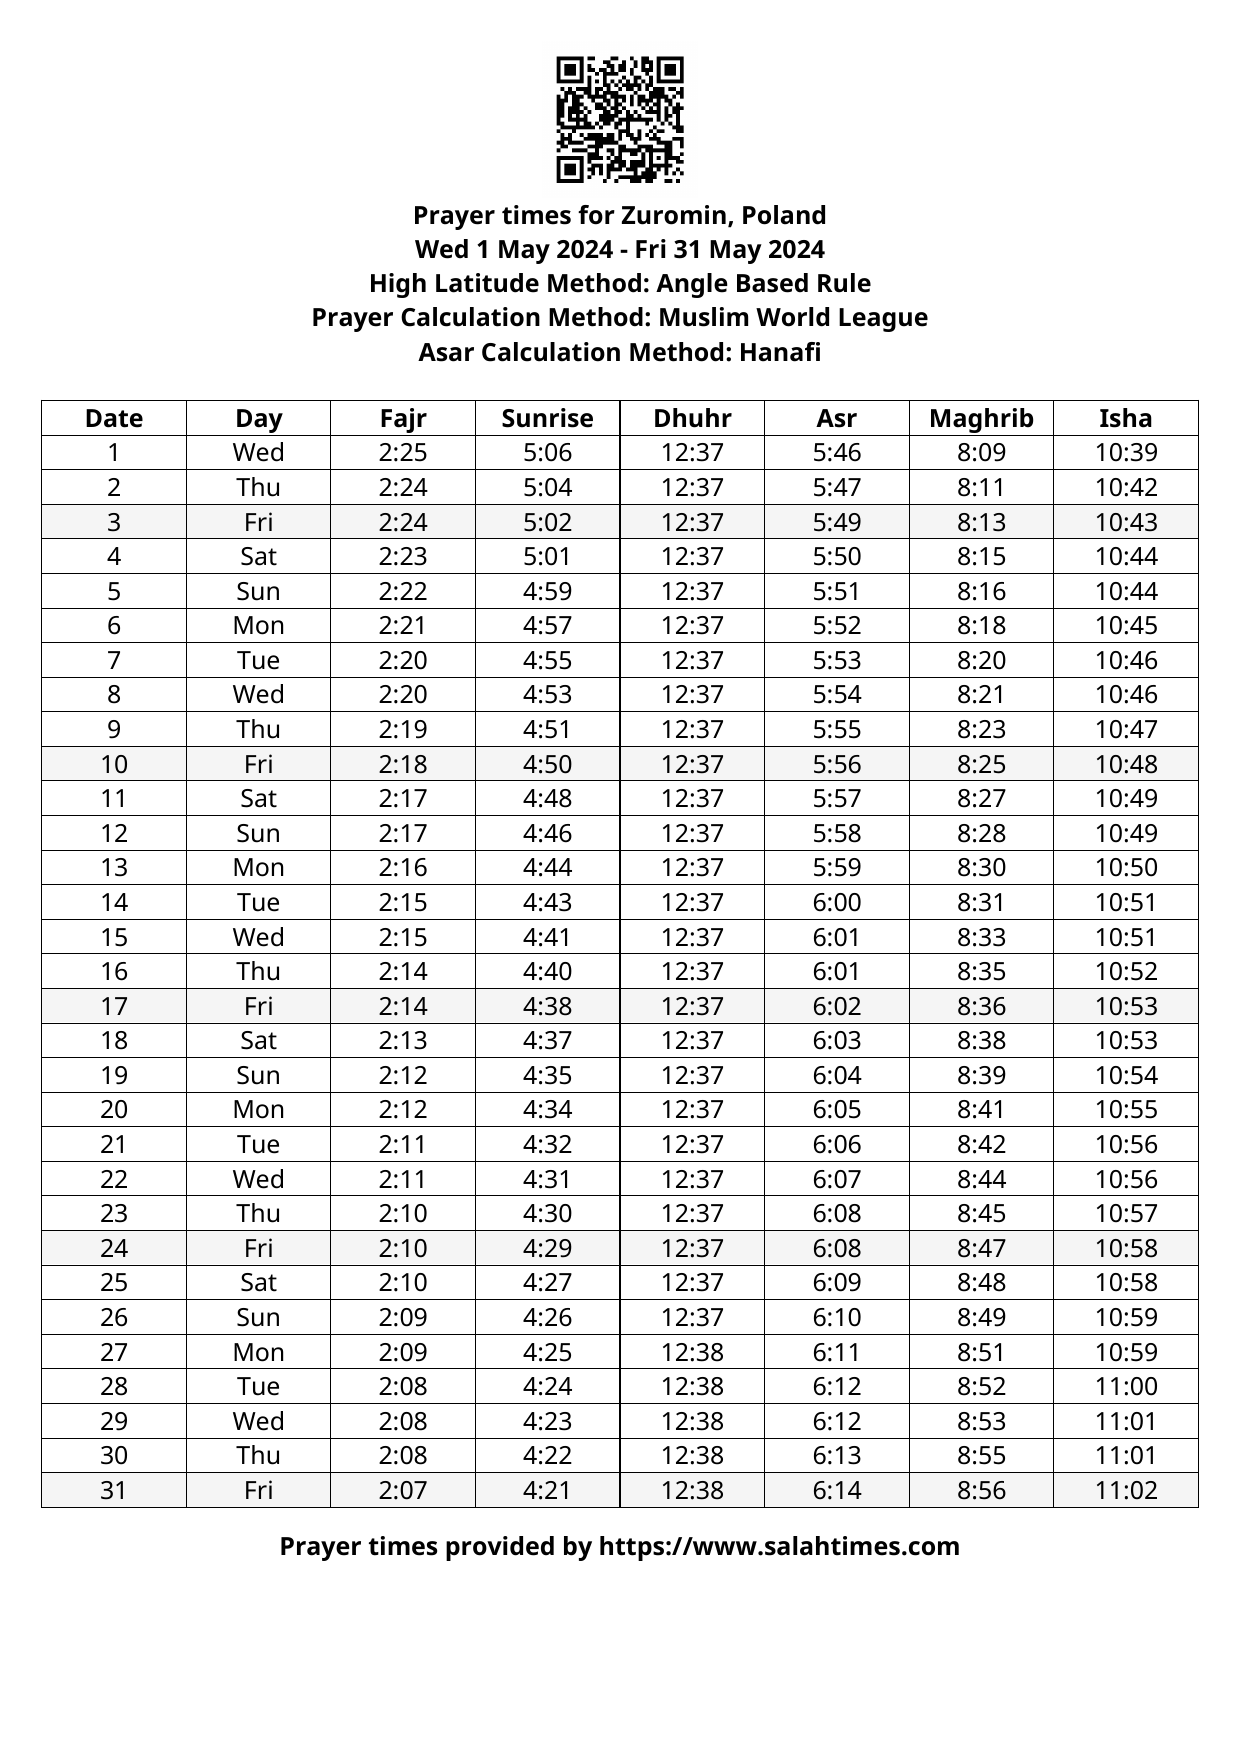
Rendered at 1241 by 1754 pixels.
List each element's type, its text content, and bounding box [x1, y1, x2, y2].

table_cell 8:15 [910, 539, 1053, 573]
table_cell 12:37 [621, 1266, 764, 1299]
table_cell 8:53 [910, 1404, 1053, 1437]
table_cell 8:47 [910, 1231, 1053, 1264]
table_cell 4:41 [476, 920, 619, 953]
table_cell Thu [187, 954, 330, 988]
table_cell 4:48 [476, 781, 619, 815]
table_cell 10:46 [1054, 643, 1198, 677]
table_cell 11:01 [1054, 1439, 1198, 1472]
table_cell 10:56 [1054, 1162, 1198, 1195]
table_cell 10:39 [1054, 436, 1198, 469]
table_header Dhuhr [621, 401, 764, 434]
table_cell 6:04 [765, 1058, 909, 1092]
table_cell 12:37 [621, 1162, 764, 1195]
table_cell 24 [42, 1231, 186, 1264]
table_cell 2:22 [331, 574, 475, 607]
table_cell 2:09 [331, 1335, 475, 1368]
table_cell 10:48 [1054, 747, 1198, 780]
table_cell 2:12 [331, 1093, 475, 1126]
table_cell 12 [42, 816, 186, 849]
table_cell 10:57 [1054, 1196, 1198, 1230]
table_cell 8:35 [910, 954, 1053, 988]
table_cell 2:08 [331, 1439, 475, 1472]
table_cell 6:01 [765, 954, 909, 988]
table_cell 29 [42, 1404, 186, 1437]
table_cell 12:37 [621, 643, 764, 677]
table_cell Tue [187, 1369, 330, 1403]
table_cell 5:06 [476, 436, 619, 469]
table_header Sunrise [476, 401, 619, 434]
table_cell 8:27 [910, 781, 1053, 815]
table_cell 2:10 [331, 1266, 475, 1299]
table_cell 12:37 [621, 1024, 764, 1057]
table_cell 16 [42, 954, 186, 988]
table_cell Wed [187, 1162, 330, 1195]
table_cell 8:21 [910, 678, 1053, 711]
table_cell 12:37 [621, 1196, 764, 1230]
table_cell 2:15 [331, 920, 475, 953]
table_cell 12:37 [621, 436, 764, 469]
table_cell 2:13 [331, 1024, 475, 1057]
table_cell 4:50 [476, 747, 619, 780]
table_cell 8:51 [910, 1335, 1053, 1368]
table_cell 13 [42, 851, 186, 884]
table_cell 5:02 [476, 505, 619, 538]
table_cell 4:44 [476, 851, 619, 884]
table_cell 6:00 [765, 885, 909, 919]
table_cell 12:37 [621, 954, 764, 988]
table_cell 2:11 [331, 1127, 475, 1161]
table_cell Fri [187, 747, 330, 780]
table_cell 12:37 [621, 920, 764, 953]
table_cell 12:37 [621, 539, 764, 573]
table_cell Sat [187, 781, 330, 815]
table_cell Mon [187, 1093, 330, 1126]
table_cell 2:10 [331, 1196, 475, 1230]
table_cell 5:57 [765, 781, 909, 815]
table_cell 5 [42, 574, 186, 607]
table_cell 8:45 [910, 1196, 1053, 1230]
table_cell 4:57 [476, 609, 619, 642]
table_cell 8:42 [910, 1127, 1053, 1161]
table_cell 8:23 [910, 712, 1053, 746]
table_cell 5:47 [765, 470, 909, 504]
table_cell 6:09 [765, 1266, 909, 1299]
table_cell 4:51 [476, 712, 619, 746]
table_cell 4:27 [476, 1266, 619, 1299]
table_cell 25 [42, 1266, 186, 1299]
table_cell 4:55 [476, 643, 619, 677]
table_cell 10:56 [1054, 1127, 1198, 1161]
table_cell 2:16 [331, 851, 475, 884]
table_cell 5:52 [765, 609, 909, 642]
table_cell 10:58 [1054, 1266, 1198, 1299]
table_cell 31 [42, 1473, 186, 1507]
text Prayer times provided by https://www.salahtimes.com [42, 1528, 1198, 1563]
table_cell 10:47 [1054, 712, 1198, 746]
table_cell 30 [42, 1439, 186, 1472]
table_cell Wed [187, 678, 330, 711]
table_cell 12:38 [621, 1369, 764, 1403]
text Prayer times for Zuromin, Poland [42, 198, 1198, 232]
table_cell 4:21 [476, 1473, 619, 1507]
table_cell 6:12 [765, 1369, 909, 1403]
table_cell 2:17 [331, 781, 475, 815]
table_cell 5:56 [765, 747, 909, 780]
table_cell Sat [187, 1266, 330, 1299]
table_cell 11:01 [1054, 1404, 1198, 1437]
table_header Date [42, 401, 186, 434]
table_cell 12:37 [621, 816, 764, 849]
table_cell 2:14 [331, 989, 475, 1022]
table_cell 6:07 [765, 1162, 909, 1195]
table_cell 12:37 [621, 574, 764, 607]
table_cell 6:03 [765, 1024, 909, 1057]
table_cell 10:49 [1054, 781, 1198, 815]
table_cell 5:53 [765, 643, 909, 677]
table_cell Mon [187, 851, 330, 884]
table_cell 4:40 [476, 954, 619, 988]
table_cell 6:12 [765, 1404, 909, 1437]
table_cell 8:13 [910, 505, 1053, 538]
table_cell 5:04 [476, 470, 619, 504]
table_cell 4:37 [476, 1024, 619, 1057]
table_cell 4:31 [476, 1162, 619, 1195]
text Wed 1 May 2024 - Fri 31 May 2024 [42, 232, 1198, 266]
table_cell 26 [42, 1300, 186, 1334]
table_cell 4:25 [476, 1335, 619, 1368]
table_header Asr [765, 401, 909, 434]
table_cell Sat [187, 539, 330, 573]
table_cell 10:55 [1054, 1093, 1198, 1126]
table_cell 12:37 [621, 678, 764, 711]
table_cell 10:53 [1054, 1024, 1198, 1057]
table_cell 5:55 [765, 712, 909, 746]
table_cell 12:37 [621, 781, 764, 815]
table_cell 5:01 [476, 539, 619, 573]
table_cell 12:38 [621, 1473, 764, 1507]
table_cell Sat [187, 1024, 330, 1057]
table_cell Thu [187, 1196, 330, 1230]
table_cell 4:53 [476, 678, 619, 711]
table_cell 8:18 [910, 609, 1053, 642]
table_cell 5:46 [765, 436, 909, 469]
table_cell 5:58 [765, 816, 909, 849]
table_cell 4:35 [476, 1058, 619, 1092]
table_cell 4:24 [476, 1369, 619, 1403]
table_cell 6:08 [765, 1231, 909, 1264]
table_cell 8:38 [910, 1024, 1053, 1057]
table_cell 10:51 [1054, 885, 1198, 919]
table_cell 4:59 [476, 574, 619, 607]
table_cell 2:10 [331, 1231, 475, 1264]
table_cell 17 [42, 989, 186, 1022]
table_cell 4:29 [476, 1231, 619, 1264]
table_cell 8:48 [910, 1266, 1053, 1299]
table_cell 4:38 [476, 989, 619, 1022]
table_cell 6:14 [765, 1473, 909, 1507]
text Prayer Calculation Method: Muslim World League [42, 300, 1198, 334]
table_cell 12:37 [621, 851, 764, 884]
table_cell Fri [187, 989, 330, 1022]
table_cell 12:37 [621, 1231, 764, 1264]
table_cell 10:45 [1054, 609, 1198, 642]
table_cell 10:44 [1054, 539, 1198, 573]
table_cell 6:08 [765, 1196, 909, 1230]
table_cell 12:38 [621, 1335, 764, 1368]
table_cell 12:37 [621, 747, 764, 780]
table_cell 5:54 [765, 678, 909, 711]
table_cell Mon [187, 1335, 330, 1368]
table_cell 8:44 [910, 1162, 1053, 1195]
table_cell 2:24 [331, 505, 475, 538]
table_cell 21 [42, 1127, 186, 1161]
table_cell Sun [187, 816, 330, 849]
table_cell 19 [42, 1058, 186, 1092]
table_cell Thu [187, 1439, 330, 1472]
table_cell 12:37 [621, 1058, 764, 1092]
table_cell 2:20 [331, 643, 475, 677]
table_cell 5:51 [765, 574, 909, 607]
table_cell 12:38 [621, 1404, 764, 1437]
table_header Fajr [331, 401, 475, 434]
table_cell 8:55 [910, 1439, 1053, 1472]
picture [542, 41, 699, 198]
table_cell 10:44 [1054, 574, 1198, 607]
table_cell 2:20 [331, 678, 475, 711]
table_cell 8:09 [910, 436, 1053, 469]
table_cell 12:37 [621, 1127, 764, 1161]
table_cell 10:59 [1054, 1300, 1198, 1334]
table_cell 2:23 [331, 539, 475, 573]
table_cell 12:37 [621, 609, 764, 642]
table_cell 8:52 [910, 1369, 1053, 1403]
table_cell 8:39 [910, 1058, 1053, 1092]
table_cell 6:02 [765, 989, 909, 1022]
table_cell 1 [42, 436, 186, 469]
table_cell 2:18 [331, 747, 475, 780]
table_cell 8:20 [910, 643, 1053, 677]
table_cell 4:43 [476, 885, 619, 919]
table_cell 6:13 [765, 1439, 909, 1472]
table_cell Mon [187, 609, 330, 642]
table_cell 4:23 [476, 1404, 619, 1437]
table_cell 2:15 [331, 885, 475, 919]
table_cell 4:34 [476, 1093, 619, 1126]
table_cell 11 [42, 781, 186, 815]
table_cell 12:37 [621, 470, 764, 504]
table_cell 10 [42, 747, 186, 780]
table_header Day [187, 401, 330, 434]
table_header Maghrib [910, 401, 1053, 434]
table_cell Tue [187, 1127, 330, 1161]
table_cell 8:28 [910, 816, 1053, 849]
table_cell 12:37 [621, 505, 764, 538]
table_cell Tue [187, 885, 330, 919]
table_cell 2:19 [331, 712, 475, 746]
table_cell 8:41 [910, 1093, 1053, 1126]
table_cell 28 [42, 1369, 186, 1403]
table_cell 10:50 [1054, 851, 1198, 884]
table_cell 6:01 [765, 920, 909, 953]
text Asar Calculation Method: Hanafi [42, 334, 1198, 368]
table_cell 6:06 [765, 1127, 909, 1161]
table_cell Fri [187, 1231, 330, 1264]
table_cell 4:26 [476, 1300, 619, 1334]
table_cell 4:30 [476, 1196, 619, 1230]
table_cell 10:51 [1054, 920, 1198, 953]
table_cell 2 [42, 470, 186, 504]
table_cell Thu [187, 470, 330, 504]
table_cell 2:24 [331, 470, 475, 504]
table_cell 2:08 [331, 1369, 475, 1403]
table_cell 18 [42, 1024, 186, 1057]
table_cell 12:37 [621, 1093, 764, 1126]
table_cell Sun [187, 574, 330, 607]
table_cell 8:30 [910, 851, 1053, 884]
table_cell 2:21 [331, 609, 475, 642]
table_cell Fri [187, 505, 330, 538]
table_cell 10:54 [1054, 1058, 1198, 1092]
table_cell 10:58 [1054, 1231, 1198, 1264]
table_cell 11:00 [1054, 1369, 1198, 1403]
table_cell 6:11 [765, 1335, 909, 1368]
table_cell 23 [42, 1196, 186, 1230]
table_cell 10:49 [1054, 816, 1198, 849]
table_cell 12:37 [621, 1300, 764, 1334]
table_cell 10:52 [1054, 954, 1198, 988]
table_cell 4:22 [476, 1439, 619, 1472]
table_cell Sun [187, 1058, 330, 1092]
table_cell 27 [42, 1335, 186, 1368]
table_cell 12:37 [621, 712, 764, 746]
table_cell 4 [42, 539, 186, 573]
table_cell 10:46 [1054, 678, 1198, 711]
table_cell 3 [42, 505, 186, 538]
table_cell 2:09 [331, 1300, 475, 1334]
table_cell 8 [42, 678, 186, 711]
table_cell 5:50 [765, 539, 909, 573]
table_cell 4:32 [476, 1127, 619, 1161]
text High Latitude Method: Angle Based Rule [42, 266, 1198, 300]
table_cell Wed [187, 436, 330, 469]
table_cell 20 [42, 1093, 186, 1126]
table_cell 12:37 [621, 989, 764, 1022]
table_cell Wed [187, 920, 330, 953]
table_cell 4:46 [476, 816, 619, 849]
table_cell 14 [42, 885, 186, 919]
table_cell 10:43 [1054, 505, 1198, 538]
table_cell 8:25 [910, 747, 1053, 780]
table_cell 6 [42, 609, 186, 642]
table_cell 8:33 [910, 920, 1053, 953]
table_cell 11:02 [1054, 1473, 1198, 1507]
table_cell Wed [187, 1404, 330, 1437]
table_cell Thu [187, 712, 330, 746]
table_cell 8:36 [910, 989, 1053, 1022]
table_cell 9 [42, 712, 186, 746]
table_cell Fri [187, 1473, 330, 1507]
table_cell 8:56 [910, 1473, 1053, 1507]
table_cell 10:59 [1054, 1335, 1198, 1368]
table_cell 5:59 [765, 851, 909, 884]
table_cell Sun [187, 1300, 330, 1334]
table_cell 5:49 [765, 505, 909, 538]
table_cell 12:37 [621, 885, 764, 919]
table_cell 10:53 [1054, 989, 1198, 1022]
table_cell 2:07 [331, 1473, 475, 1507]
table_cell 6:05 [765, 1093, 909, 1126]
table_cell 8:49 [910, 1300, 1053, 1334]
table_cell 8:16 [910, 574, 1053, 607]
table_cell 2:08 [331, 1404, 475, 1437]
table_header Isha [1054, 401, 1198, 434]
table_cell Tue [187, 643, 330, 677]
table_cell 7 [42, 643, 186, 677]
table_cell 6:10 [765, 1300, 909, 1334]
table_cell 2:17 [331, 816, 475, 849]
table_cell 10:42 [1054, 470, 1198, 504]
table_cell 8:31 [910, 885, 1053, 919]
table_cell 8:11 [910, 470, 1053, 504]
table_cell 2:25 [331, 436, 475, 469]
table_cell 22 [42, 1162, 186, 1195]
table_cell 2:11 [331, 1162, 475, 1195]
table_cell 2:14 [331, 954, 475, 988]
table_cell 2:12 [331, 1058, 475, 1092]
table_cell 12:38 [621, 1439, 764, 1472]
table_cell 15 [42, 920, 186, 953]
